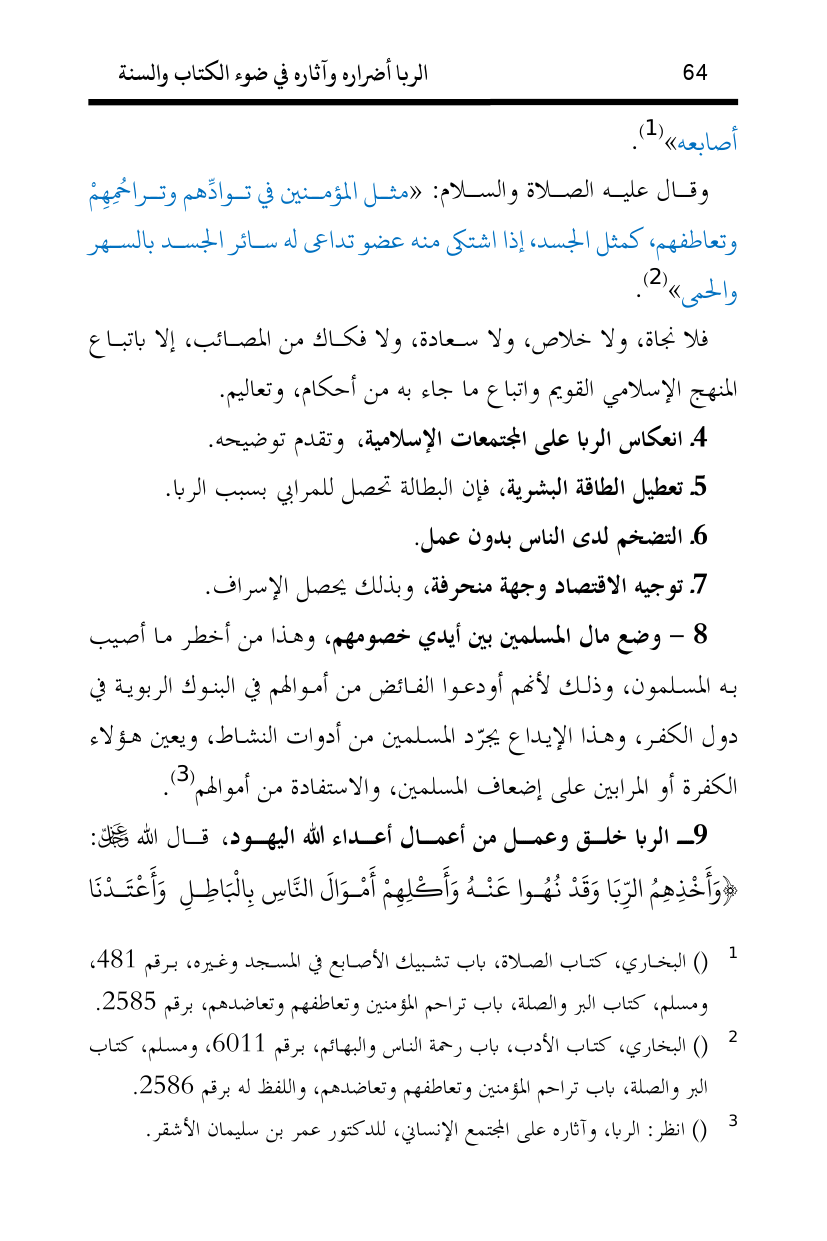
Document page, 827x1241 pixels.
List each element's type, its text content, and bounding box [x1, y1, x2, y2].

text 5ـ تعطيل الطاقة البشرية، فإن البطالة تحصل للمرابي بسبب الربا. [89, 465, 738, 514]
text 7ـ توجيه الاقتصاد وجهة منحرفة، وبذلك يحصل الإسراف. [89, 562, 738, 612]
text فلا نجاة، ولا خلاص، ولا سعادة، ولا فكاك من المصائب، إلا باتباع المنهج الإسلامي القويم واتباع ما جاء به من أحكام، وتعاليم. [89, 315, 738, 415]
text وقال عليه الصلاة والسلام: «مثل المؤمنين في توادِّهم وتراحُمِهِمْ وتعاطفهم، كمثل الجسد، إذا اشتكى منه عضو تداعى له سائر الجسد بالسهر والحمى»(). [89, 167, 738, 315]
text 8 - وضع مال المسلمين بين أيدي خصومهم، وهذا من أخطر ما أصيب به المسلمون، وذلك لأنهم أودعوا الفائض من أموالهم في البنوك الربوية في دول الكفر، وهذا الإيداع يجرّد المسلمين من أدوات النشاط، ويعين هؤلاء الكفرة أو المرابين على إضعاف المسلمين، والاستفادة من أموالهم(). [89, 612, 738, 813]
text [89, 813, 738, 914]
text 6ـ التضخم لدى الناس بدون عمل. [89, 514, 738, 562]
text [89, 115, 738, 167]
text 4ـ انعكاس الربا على المجتمعات الإسلامية، وتقدم توضيحه. [89, 415, 738, 465]
